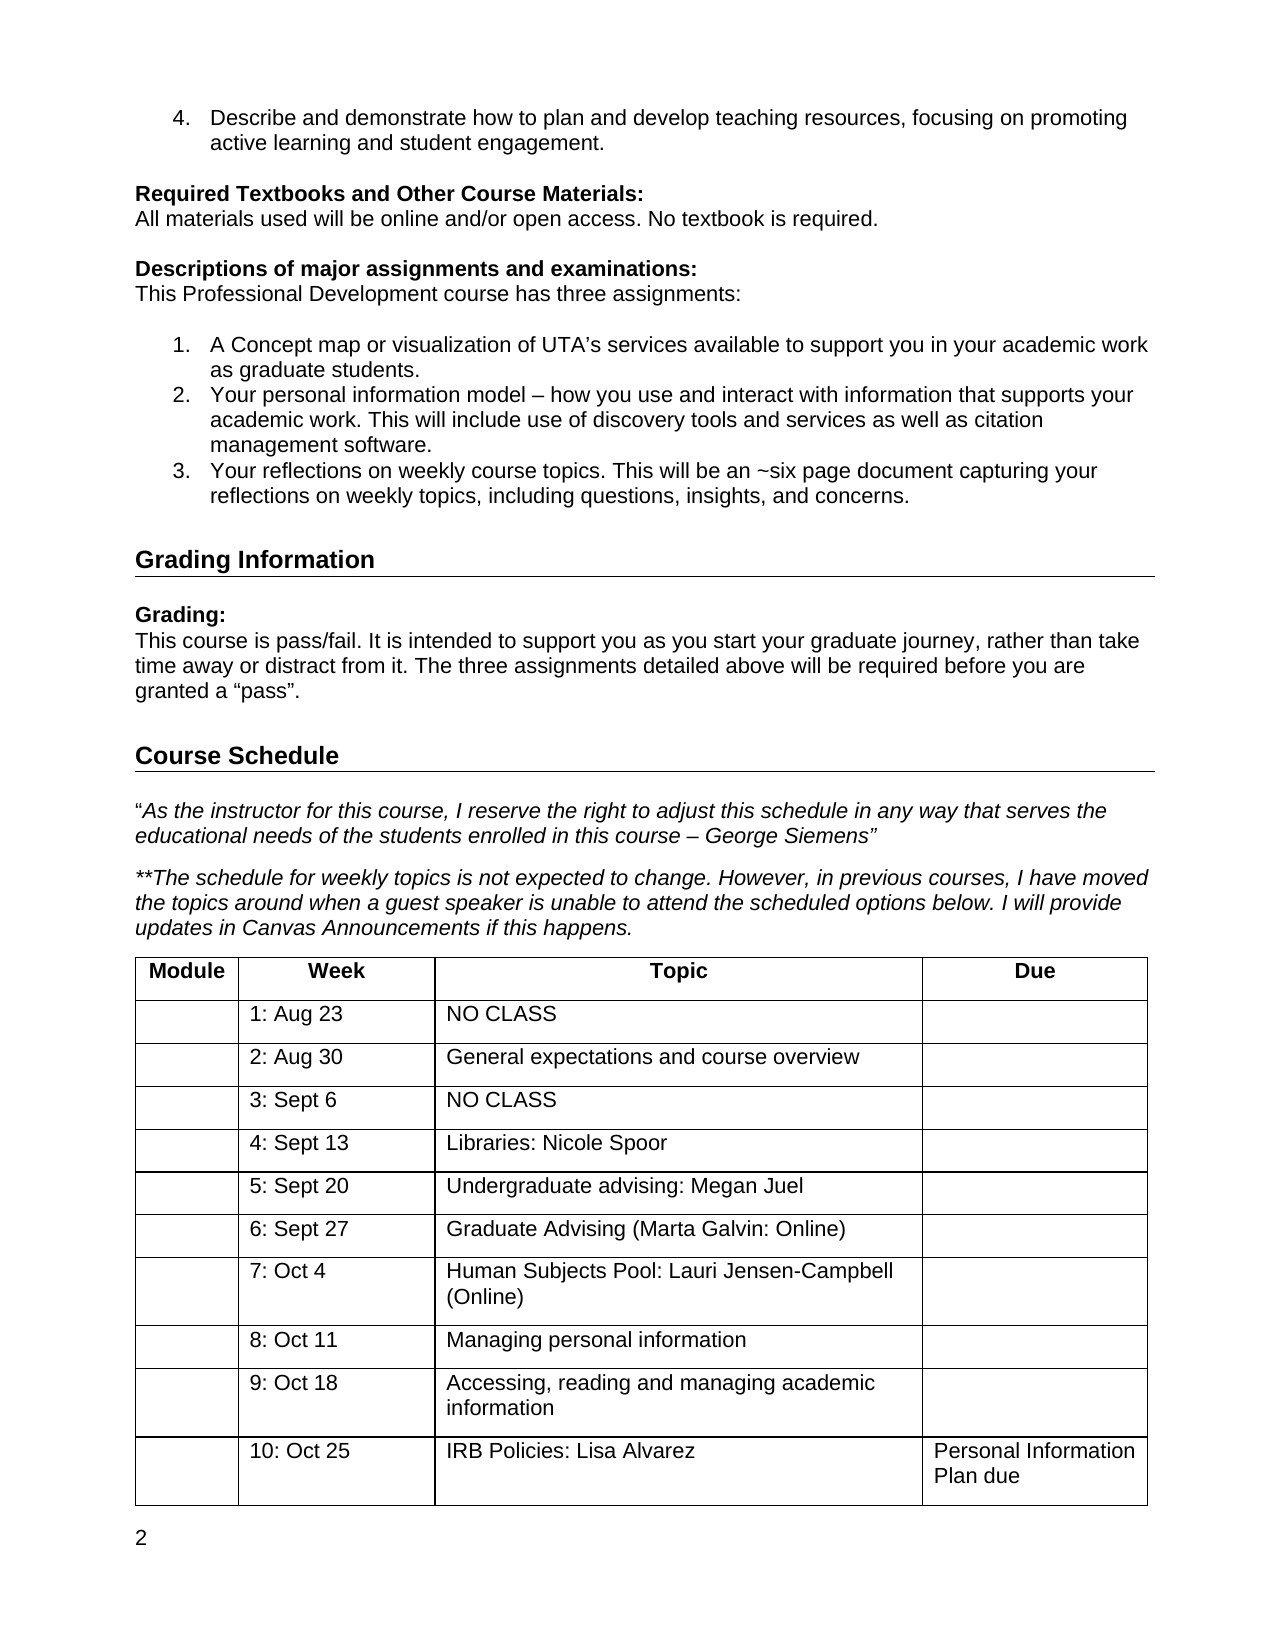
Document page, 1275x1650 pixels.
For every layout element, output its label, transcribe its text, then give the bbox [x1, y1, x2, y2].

table_cell 3: Sept 6 [239, 1087, 434, 1128]
list A Concept map or visualization of UTA’s services available to support you in your academic work as graduate students. [172, 331, 1155, 382]
text “As the instructor for this course, I reserve the right to adjust this schedule in any way that serves the educational needs of the students enrolled in this course – George Siemens” [135, 797, 1155, 848]
table_cell Undergraduate advising: Megan Juel [436, 1173, 922, 1214]
table_cell [923, 1130, 1147, 1171]
table_cell [136, 1173, 238, 1214]
text This course is pass/fail. It is intended to support you as you start your graduate journey, rather than take time away or distract from it. The three assignments detailed above will be required before you are granted a “pass”. [135, 627, 1155, 703]
table_cell [136, 1258, 238, 1325]
table_cell Managing personal information [436, 1326, 922, 1368]
table_cell [923, 1369, 1147, 1436]
list Describe and demonstrate how to plan and develop teaching resources, focusing on promoting active learning and student engagement. [172, 105, 1155, 155]
table_cell 9: Oct 18 [239, 1369, 434, 1436]
table_cell [923, 1215, 1147, 1257]
list Your reflections on weekly course topics. This will be an ~six page document capturing your reflections on weekly topics, including questions, insights, and concerns. [172, 457, 1155, 508]
table_cell 5: Sept 20 [239, 1173, 434, 1214]
list Your personal information model – how you use and interact with information that supports your academic work. This will include use of discovery tools and services as well as citation management software. [172, 382, 1155, 457]
table_cell [136, 1087, 238, 1128]
table_cell [923, 1326, 1147, 1368]
table_header Due [923, 958, 1147, 1000]
table_cell 4: Sept 13 [239, 1130, 434, 1171]
text This Professional Development course has three assignments: [135, 281, 1155, 306]
table_cell 10: Oct 25 [239, 1438, 434, 1504]
table_cell [923, 1087, 1147, 1128]
table_cell 8: Oct 11 [239, 1326, 434, 1368]
table_cell NO CLASS [436, 1001, 922, 1043]
table_header Week [239, 958, 434, 1000]
subtitle Grading: [135, 602, 1155, 627]
subtitle Descriptions of major assignments and examinations: [135, 256, 1155, 281]
table_cell Libraries: Nicole Spoor [436, 1130, 922, 1171]
table_cell [136, 1130, 238, 1171]
table_cell [923, 1258, 1147, 1325]
table_cell Human Subjects Pool: Lauri Jensen-Campbell (Online) [436, 1258, 922, 1325]
table_cell [136, 1001, 238, 1043]
table_cell [923, 1044, 1147, 1086]
table_cell [923, 1173, 1147, 1214]
text **The schedule for weekly topics is not expected to change. However, in previous courses, I have moved the topics around when a guest speaker is unable to attend the scheduled options below. I will provide updates in Canvas Announcements if this happens. [135, 864, 1155, 940]
table_cell Accessing, reading and managing academic information [436, 1369, 922, 1436]
table_cell [136, 1044, 238, 1086]
subtitle Course Schedule [135, 741, 1155, 771]
table_header Topic [436, 958, 922, 1000]
subtitle Grading Information [135, 545, 1155, 576]
table_cell [136, 1326, 238, 1368]
table_cell [136, 1438, 238, 1504]
table_cell [136, 1369, 238, 1436]
text All materials used will be online and/or open access. No textbook is required. [135, 206, 1155, 231]
table_cell 2: Aug 30 [239, 1044, 434, 1086]
table_cell NO CLASS [436, 1087, 922, 1128]
table_cell [136, 1215, 238, 1257]
table_cell 6: Sept 27 [239, 1215, 434, 1257]
table_header Module [136, 958, 238, 1000]
table_cell [923, 1001, 1147, 1043]
table_cell Personal Information Plan due [923, 1438, 1147, 1504]
table_cell 1: Aug 23 [239, 1001, 434, 1043]
subtitle Required Textbooks and Other Course Materials: [135, 180, 1155, 206]
table_cell General expectations and course overview [436, 1044, 922, 1086]
table_cell 7: Oct 4 [239, 1258, 434, 1325]
table_cell Graduate Advising (Marta Galvin: Online) [436, 1215, 922, 1257]
table_cell IRB Policies: Lisa Alvarez [436, 1438, 922, 1504]
